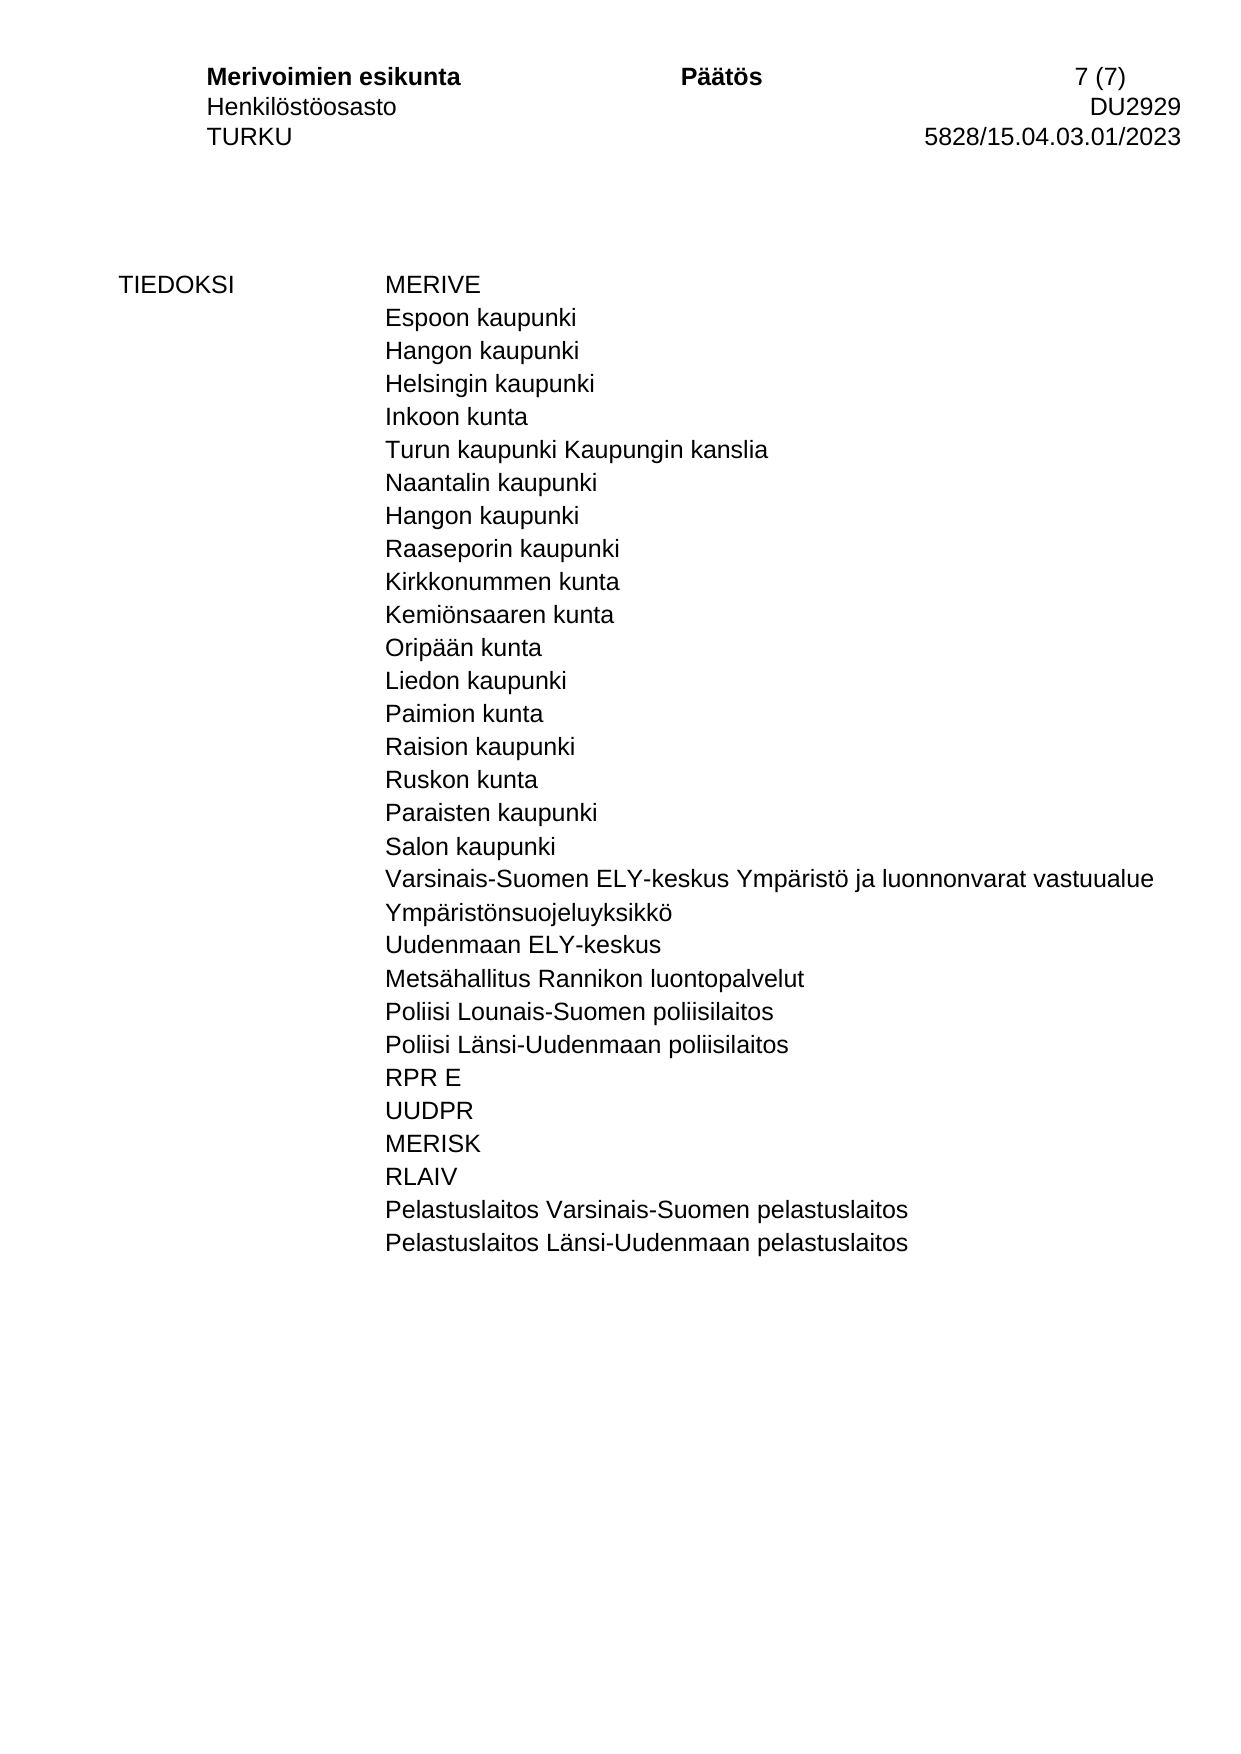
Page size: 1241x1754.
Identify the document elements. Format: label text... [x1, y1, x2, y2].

table_header MERIVE Espoon kaupunki Hangon kaupunki Helsingin kaupunki Inkoon kunta Turun kaupunki Kaupungin kanslia Naantalin kaupunki Hangon kaupunki Raaseporin kaupunki Kirkkonummen kunta Kemiönsaaren kunta Oripään kunta Liedon kaupunki Paimion kunta Raision kaupunki Ruskon kunta Paraisten kaupunki Salon kaupunki Varsinais-Suomen ELY-keskus Ympäristö ja luonnonvarat vastuualue Ympäristönsuojeluyksikkö Uudenmaan ELY-keskus Metsähallitus Rannikon luontopalvelut Poliisi Lounais-Suomen poliisilaitos Poliisi Länsi-Uudenmaan poliisilaitos RPR E UUDPR MERISK RLAIV Pelastuslaitos Varsinais-Suomen pelastuslaitos Pelastuslaitos Länsi-Uudenmaan pelastuslaitos [385, 270, 1181, 1289]
table_header TIEDOKSI [118, 270, 385, 1289]
